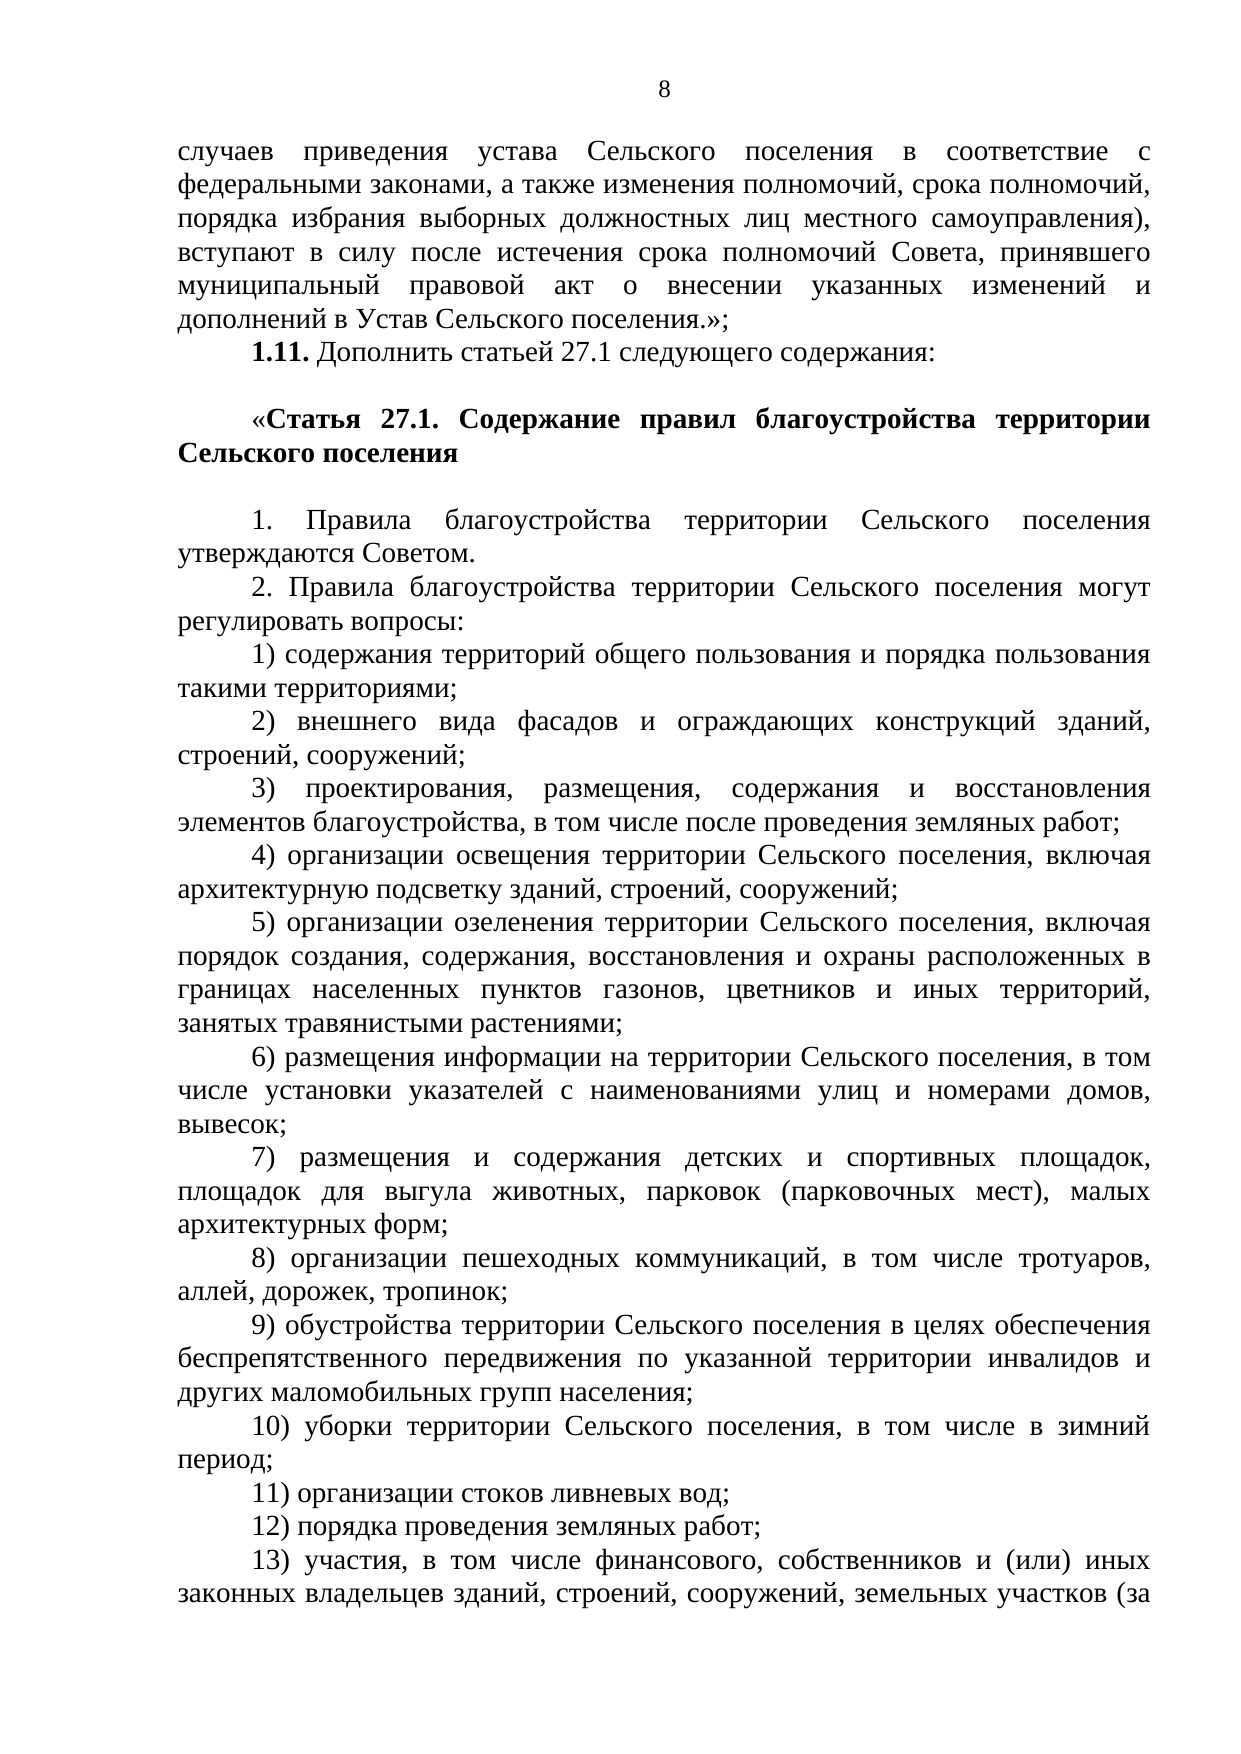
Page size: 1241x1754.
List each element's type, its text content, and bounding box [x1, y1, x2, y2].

text 4) организации освещения территории Сельского поселения, включая архитектурную подсветку зданий, строений, сооружений; [177, 837, 1152, 904]
text 2) внешнего вида фасадов и ограждающих конструкций зданий, строений, сооружений; [177, 703, 1152, 770]
text 10) уборки территории Сельского поселения, в том числе в зимний период; [177, 1408, 1152, 1475]
text 3) проектирования, размещения, содержания и восстановления элементов благоустройства, в том числе после проведения земляных работ; [177, 770, 1152, 837]
text «Статья 27.1. Содержание правил благоустройства территории Сельского поселения [177, 401, 1152, 468]
text 2. Правила благоустройства территории Сельского поселения могут регулировать вопросы: [177, 569, 1152, 636]
text 11) организации стоков ливневых вод; [177, 1475, 1152, 1508]
text 1.11. Дополнить статьей 27.1 следующего содержания: [177, 334, 1152, 368]
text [177, 133, 1152, 334]
text 9) обустройства территории Сельского поселения в целях обеспечения беспрепятственного передвижения по указанной территории инвалидов и других маломобильных групп населения; [177, 1307, 1152, 1408]
text 12) порядка проведения земляных работ; [177, 1508, 1152, 1542]
text 6) размещения информации на территории Сельского поселения, в том числе установки указателей с наименованиями улиц и номерами домов, вывесок; [177, 1039, 1152, 1139]
text 5) организации озеленения территории Сельского поселения, включая порядок создания, содержания, восстановления и охраны расположенных в границах населенных пунктов газонов, цветников и иных территорий, занятых травянистыми растениями; [177, 904, 1152, 1039]
text 1. Правила благоустройства территории Сельского поселения утверждаются Советом. [177, 502, 1152, 569]
text 8) организации пешеходных коммуникаций, в том числе тротуаров, аллей, дорожек, тропинок; [177, 1240, 1152, 1307]
text 7) размещения и содержания детских и спортивных площадок, площадок для выгула животных, парковок (парковочных мест), малых архитектурных форм; [177, 1139, 1152, 1240]
text 1) содержания территорий общего пользования и порядка пользования такими территориями; [177, 636, 1152, 703]
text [177, 1542, 1152, 1609]
